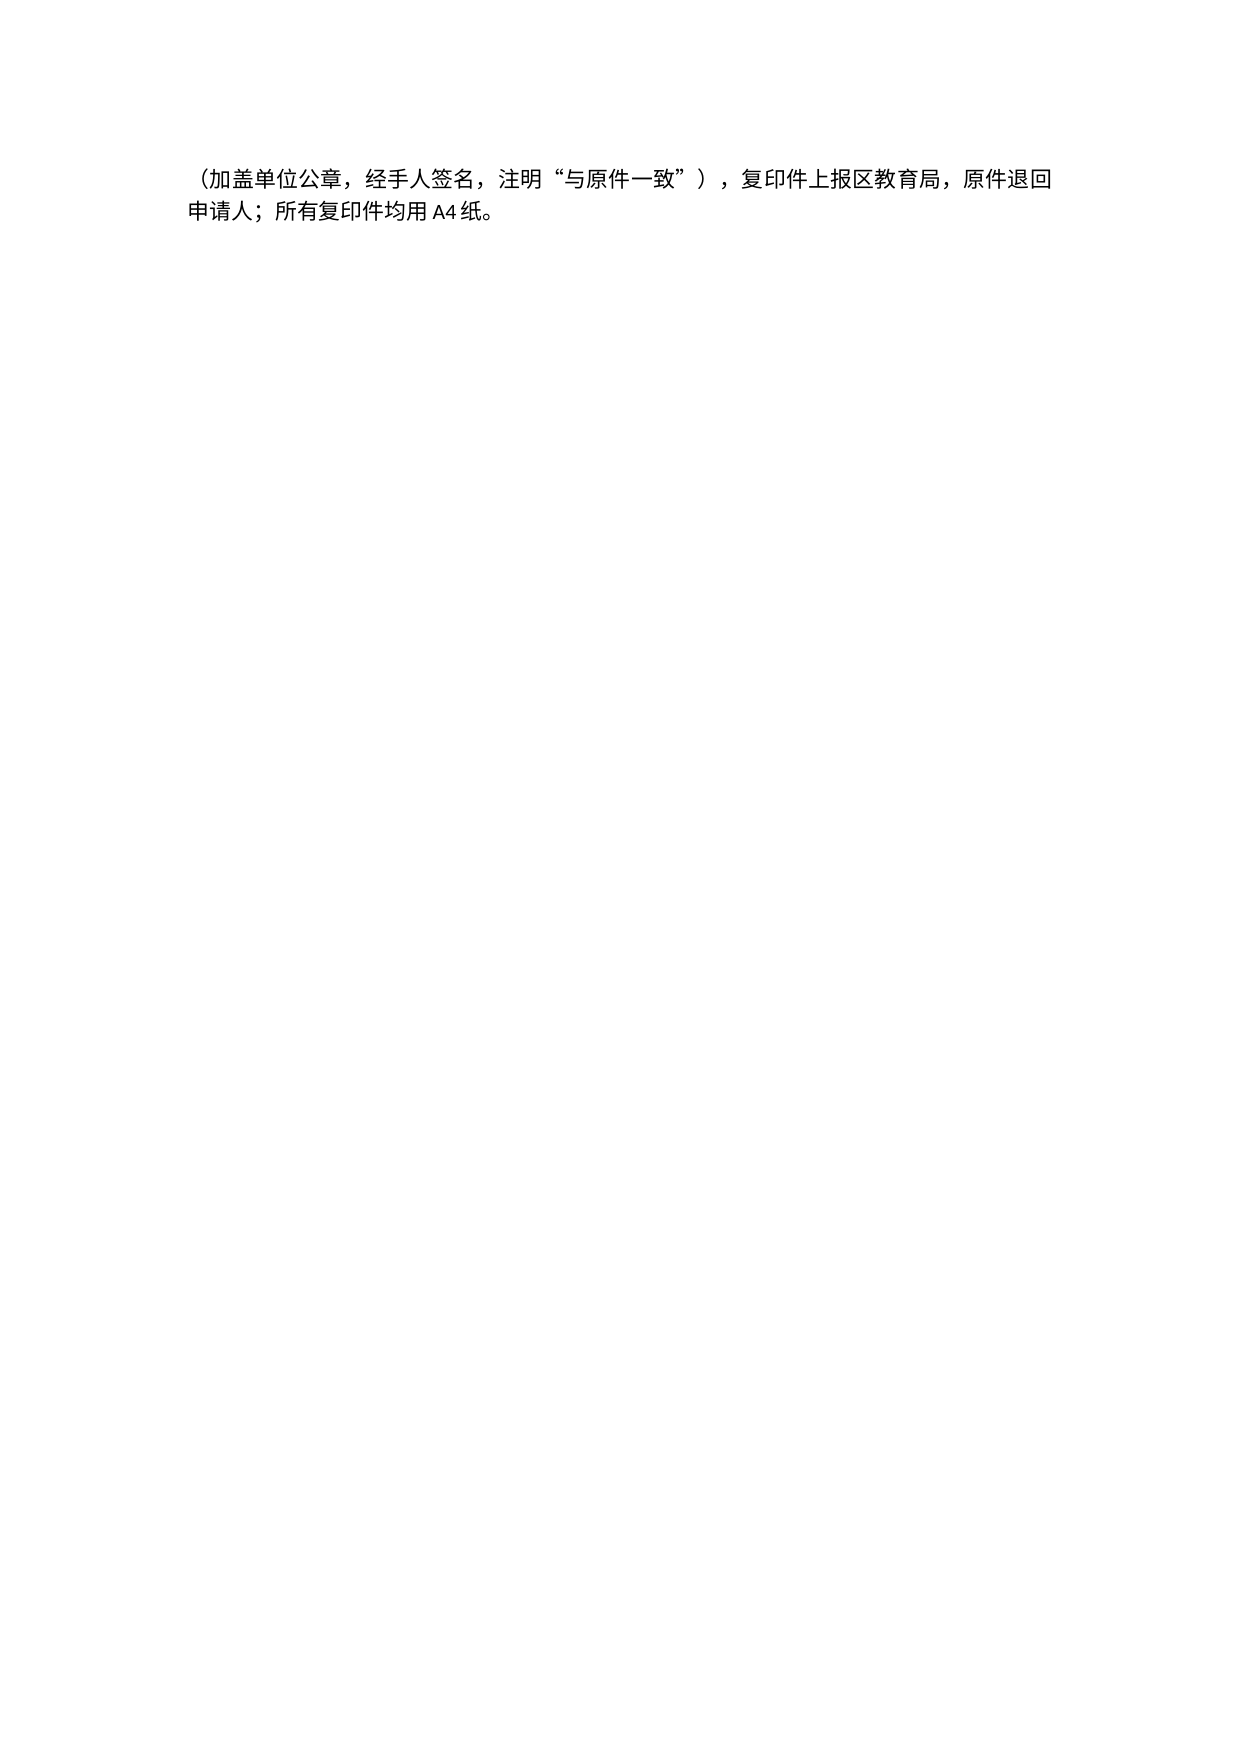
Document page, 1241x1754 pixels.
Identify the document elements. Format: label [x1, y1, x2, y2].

text [187, 162, 1053, 225]
